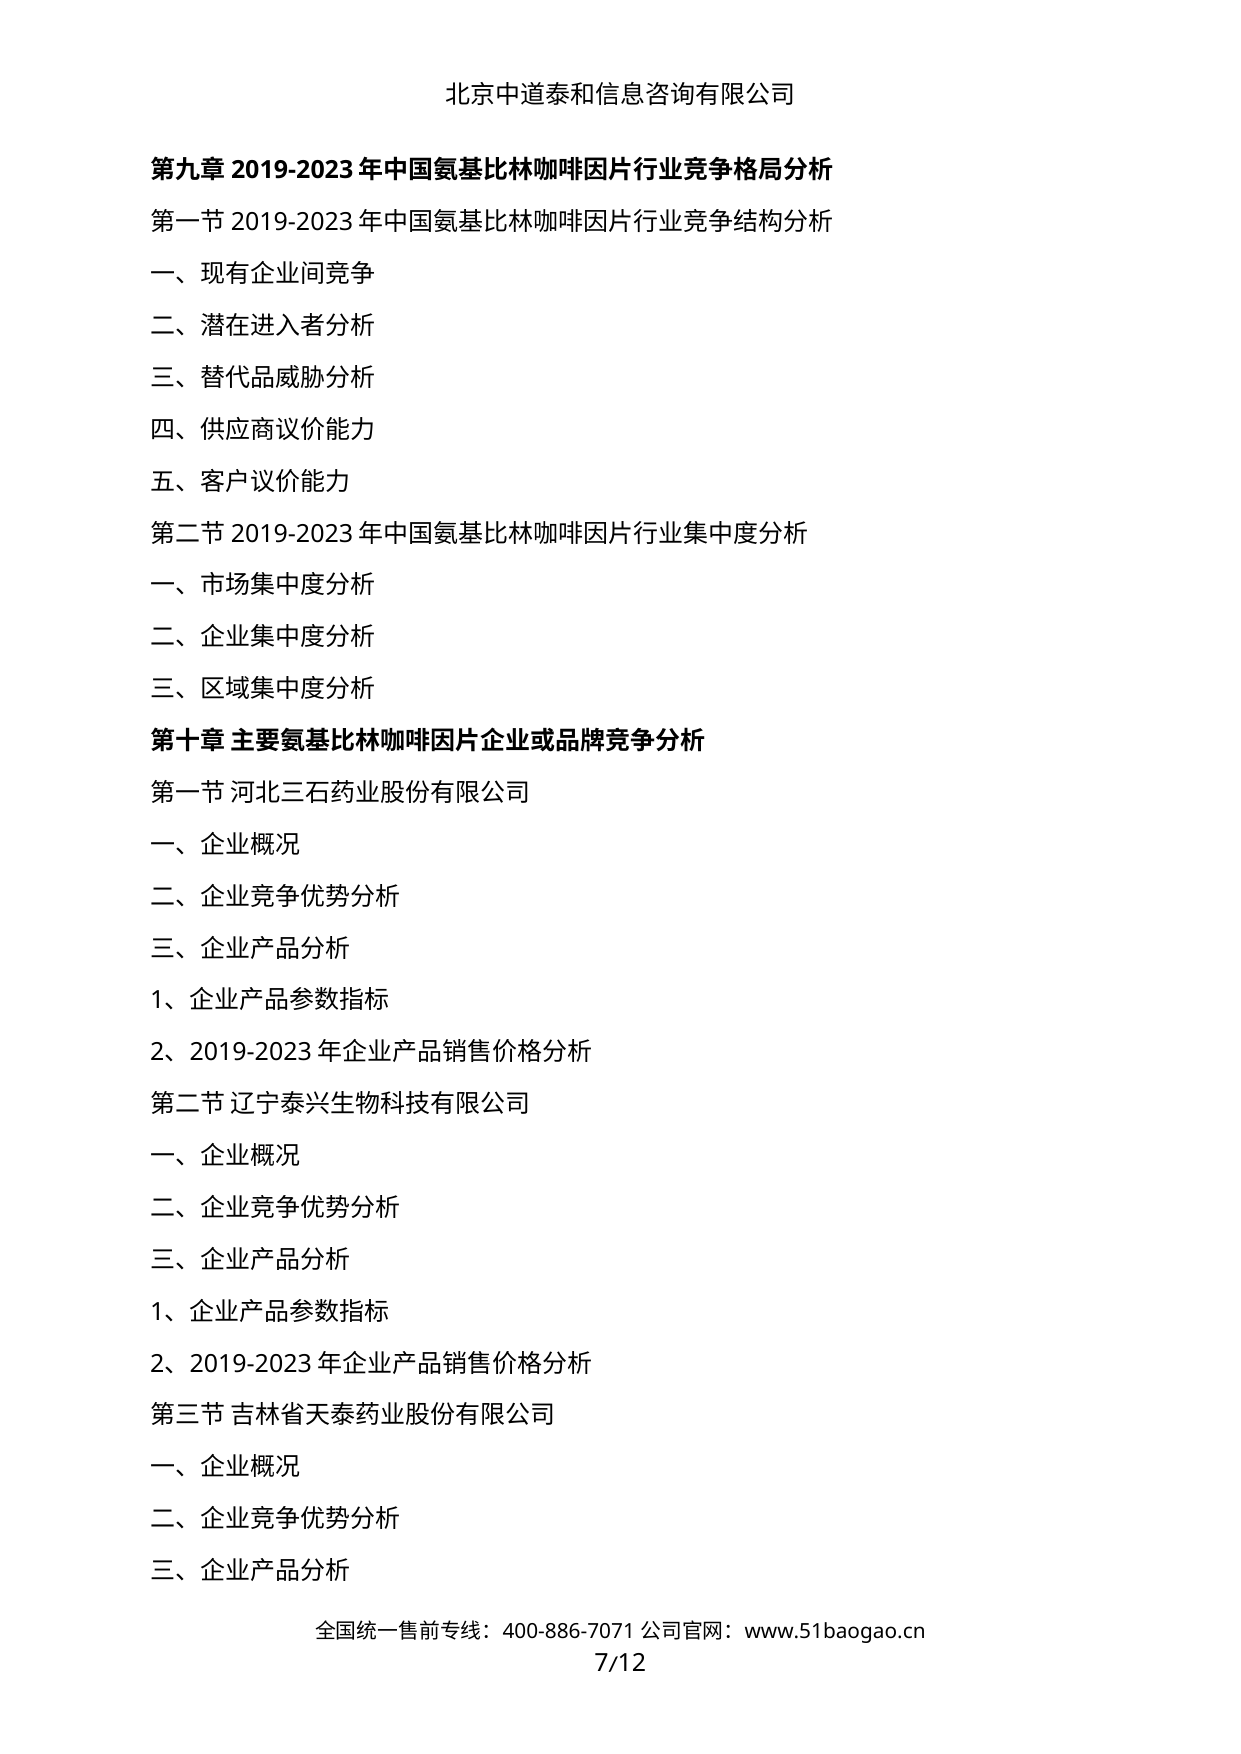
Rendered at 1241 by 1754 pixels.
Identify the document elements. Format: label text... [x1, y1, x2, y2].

text 二、企业竞争优势分析 [150, 1187, 1090, 1224]
text 一、企业概况 [150, 1447, 1090, 1483]
text 三、替代品威胁分析 [150, 357, 1090, 394]
text 二、企业竞争优势分析 [150, 876, 1090, 912]
text 第十章 主要氨基比林咖啡因片企业或品牌竞争分析 [150, 721, 1090, 757]
text 二、企业竞争优势分析 [150, 1499, 1090, 1535]
text 1、企业产品参数指标 [150, 980, 1090, 1016]
text 1、企业产品参数指标 [150, 1291, 1090, 1327]
text 一、现有企业间竞争 [150, 254, 1090, 290]
text 第三节 吉林省天泰药业股份有限公司 [150, 1395, 1090, 1431]
text 二、潜在进入者分析 [150, 306, 1090, 342]
text 三、企业产品分析 [150, 928, 1090, 964]
text 四、供应商议价能力 [150, 409, 1090, 446]
text 第九章 2019-2023年中国氨基比林咖啡因片行业竞争格局分析 [150, 150, 1090, 186]
text 2、2019-2023年企业产品销售价格分析 [150, 1032, 1090, 1068]
text 二、企业集中度分析 [150, 617, 1090, 653]
text 第二节 辽宁泰兴生物科技有限公司 [150, 1084, 1090, 1120]
text 第二节 2019-2023年中国氨基比林咖啡因片行业集中度分析 [150, 513, 1090, 549]
text 一、企业概况 [150, 1136, 1090, 1172]
text 一、市场集中度分析 [150, 565, 1090, 601]
text 三、区域集中度分析 [150, 669, 1090, 705]
text 第一节 2019-2023年中国氨基比林咖啡因片行业竞争结构分析 [150, 202, 1090, 238]
text 2、2019-2023年企业产品销售价格分析 [150, 1343, 1090, 1379]
text 五、客户议价能力 [150, 461, 1090, 497]
text 三、企业产品分析 [150, 1551, 1090, 1587]
text 一、企业概况 [150, 824, 1090, 861]
text 第一节 河北三石药业股份有限公司 [150, 772, 1090, 809]
text 三、企业产品分析 [150, 1239, 1090, 1276]
